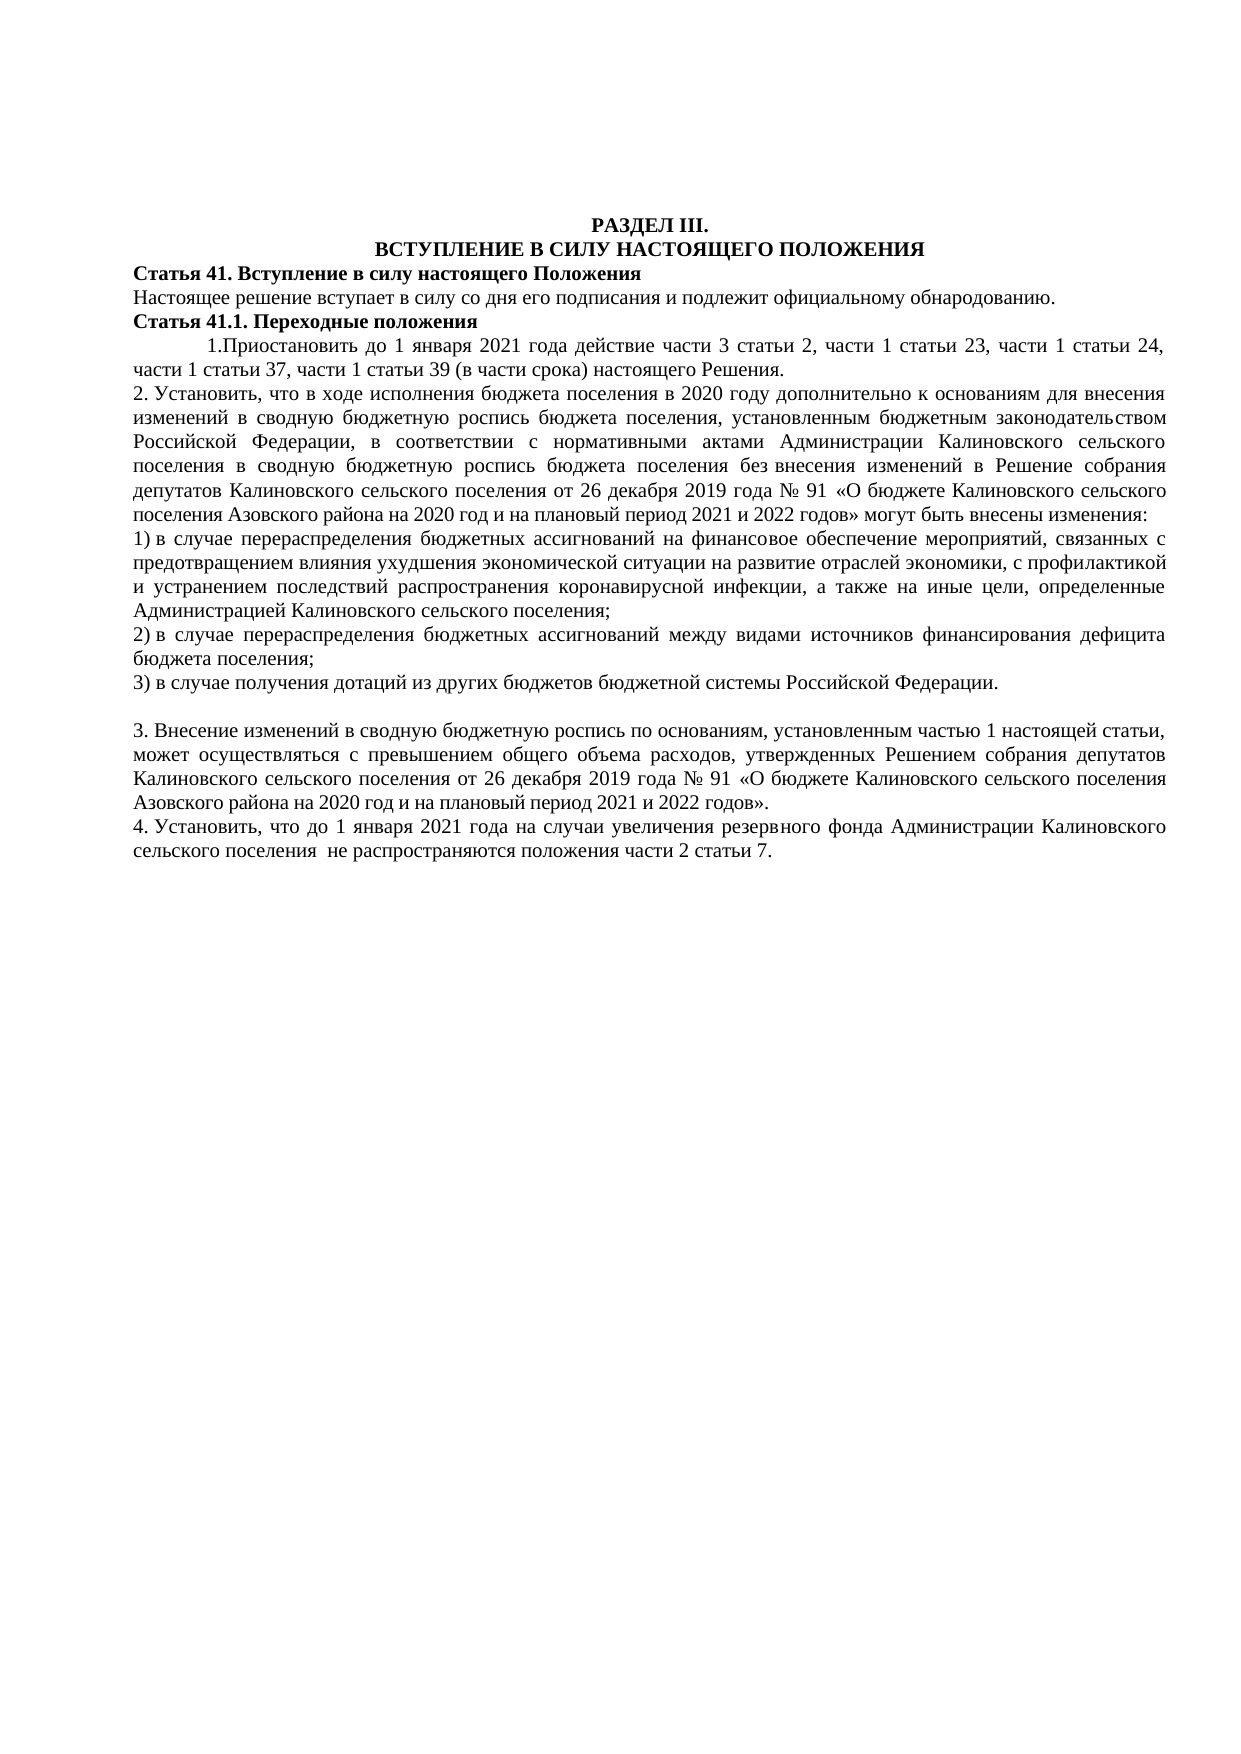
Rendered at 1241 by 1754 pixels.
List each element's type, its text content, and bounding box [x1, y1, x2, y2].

text 3) в случае получения дотаций из других бюджетов бюджетной системы Российской Федерации. [133, 670, 1167, 694]
text 2. Установить, что в ходе исполнения бюджета поселения в 2020 году дополнительно к основаниям для внесения изменений в сводную бюджетную роспись бюджета поселения, установленным бюджетным законодательством Российской Федерации, в соответствии с нормативными актами Администрации Калиновского сельского поселения в сводную бюджетную роспись бюджета поселения без внесения изменений в Решение собрания депутатов Калиновского сельского поселения от 26 декабря 2019 года № 91 «О бюджете Калиновского сельского поселения Азовского района на 2020 год и на плановый период 2021 и 2022 годов» могут быть внесены изменения: [133, 381, 1167, 526]
text РАЗДЕЛ III. [133, 213, 1167, 237]
text Статья 41. Вступление в силу настоящего Положения [133, 261, 1167, 285]
text 4. Установить, что до 1 января 2021 года на случаи увеличения резервного фонда Администрации Калиновского сельского поселения не распространяются положения части 2 статьи 7. [133, 814, 1167, 862]
text 2) в случае перераспределения бюджетных ассигнований между видами источников финансирования дефицита бюджета поселения; [133, 622, 1167, 670]
text Настоящее решение вступает в силу со дня его подписания и подлежит официальному обнародованию. [133, 285, 1167, 309]
text 3. Внесение изменений в сводную бюджетную роспись по основаниям, установленным частью 1 настоящей статьи, может осуществляться с превышением общего объема расходов, утвержденных Решением собрания депутатов Калиновского сельского поселения от 26 декабря 2019 года № 91 «О бюджете Калиновского сельского поселения Азовского района на 2020 год и на плановый период 2021 и 2022 годов». [133, 718, 1167, 814]
text Статья 41.1. Переходные положения [133, 309, 1167, 333]
text вступление в силу настоящего Положения [133, 237, 1167, 261]
text 1) в случае перераспределения бюджетных ассигнований на финансовое обеспечение мероприятий, связанных с предотвращением влияния ухудшения экономической ситуации на развитие отраслей экономики, с профилактикой и устранением последствий распространения коронавирусной инфекции, а также на иные цели, определенные Администрацией Калиновского сельского поселения; [133, 526, 1167, 622]
text 1.Приостановить до 1 января 2021 года действие части 3 статьи 2, части 1 статьи 23, части 1 статьи 24, части 1 статьи 37, части 1 статьи 39 (в части срока) настоящего Решения. [133, 333, 1167, 381]
